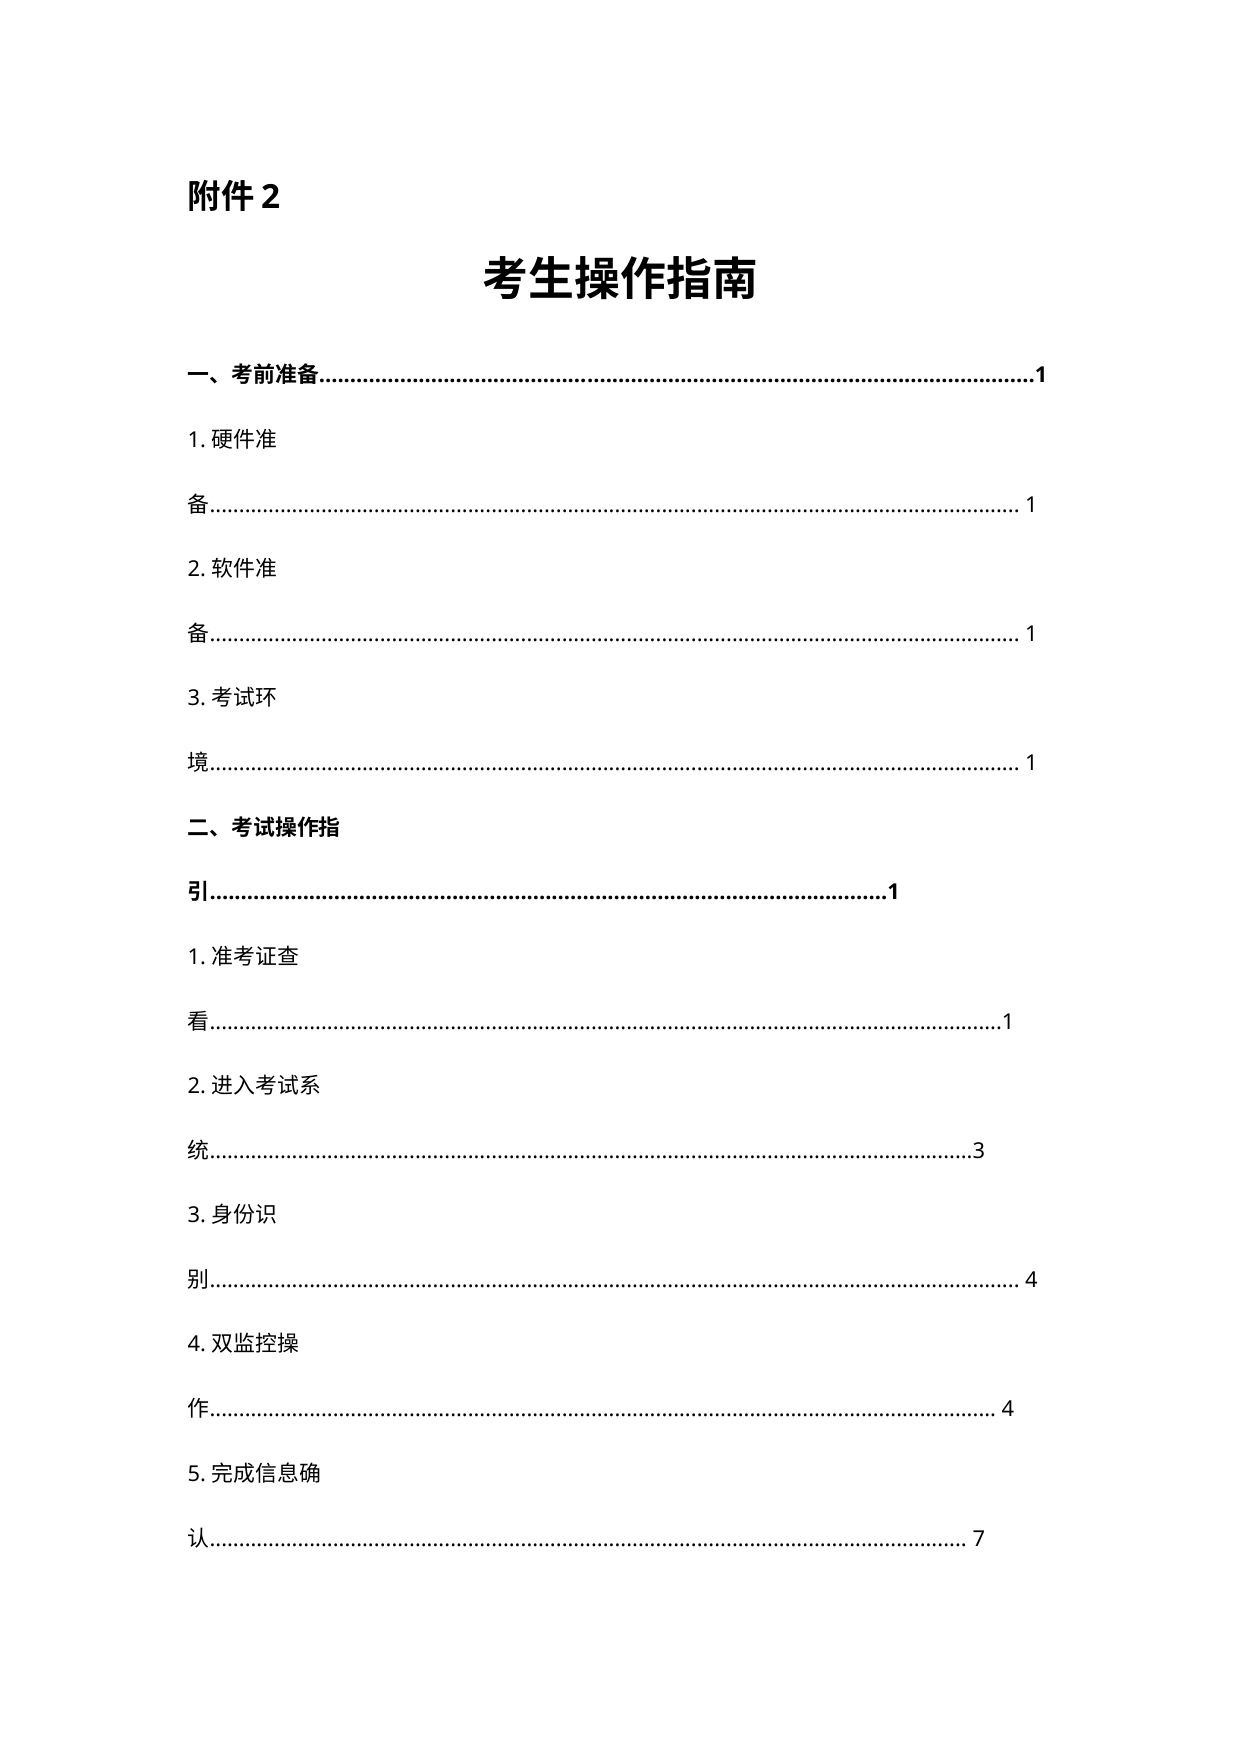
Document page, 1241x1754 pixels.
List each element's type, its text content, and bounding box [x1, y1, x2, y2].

text 二、考试操作指引.............................................................................................................1 [187, 809, 1053, 907]
text 1. 硬件准备.......................................................................................................................................... 1 [187, 421, 1053, 519]
text 考生操作指南 [187, 227, 1053, 324]
text 3. 身份识别.......................................................................................................................................... 4 [187, 1197, 1053, 1294]
text 2. 软件准备.......................................................................................................................................... 1 [187, 551, 1053, 648]
text 2. 进入考试系统..................................................................................................................................3 [187, 1068, 1053, 1165]
text 4. 双监控操作...................................................................................................................................... 4 [187, 1326, 1053, 1424]
text 一、考前准备...................................................................................................................1 [187, 357, 1053, 389]
text 附件2 [187, 162, 1053, 227]
text 3. 考试环境.......................................................................................................................................... 1 [187, 680, 1053, 777]
text 5. 完成信息确认................................................................................................................................. 7 [187, 1455, 1053, 1553]
text 1. 准考证查看.......................................................................................................................................1 [187, 938, 1053, 1036]
